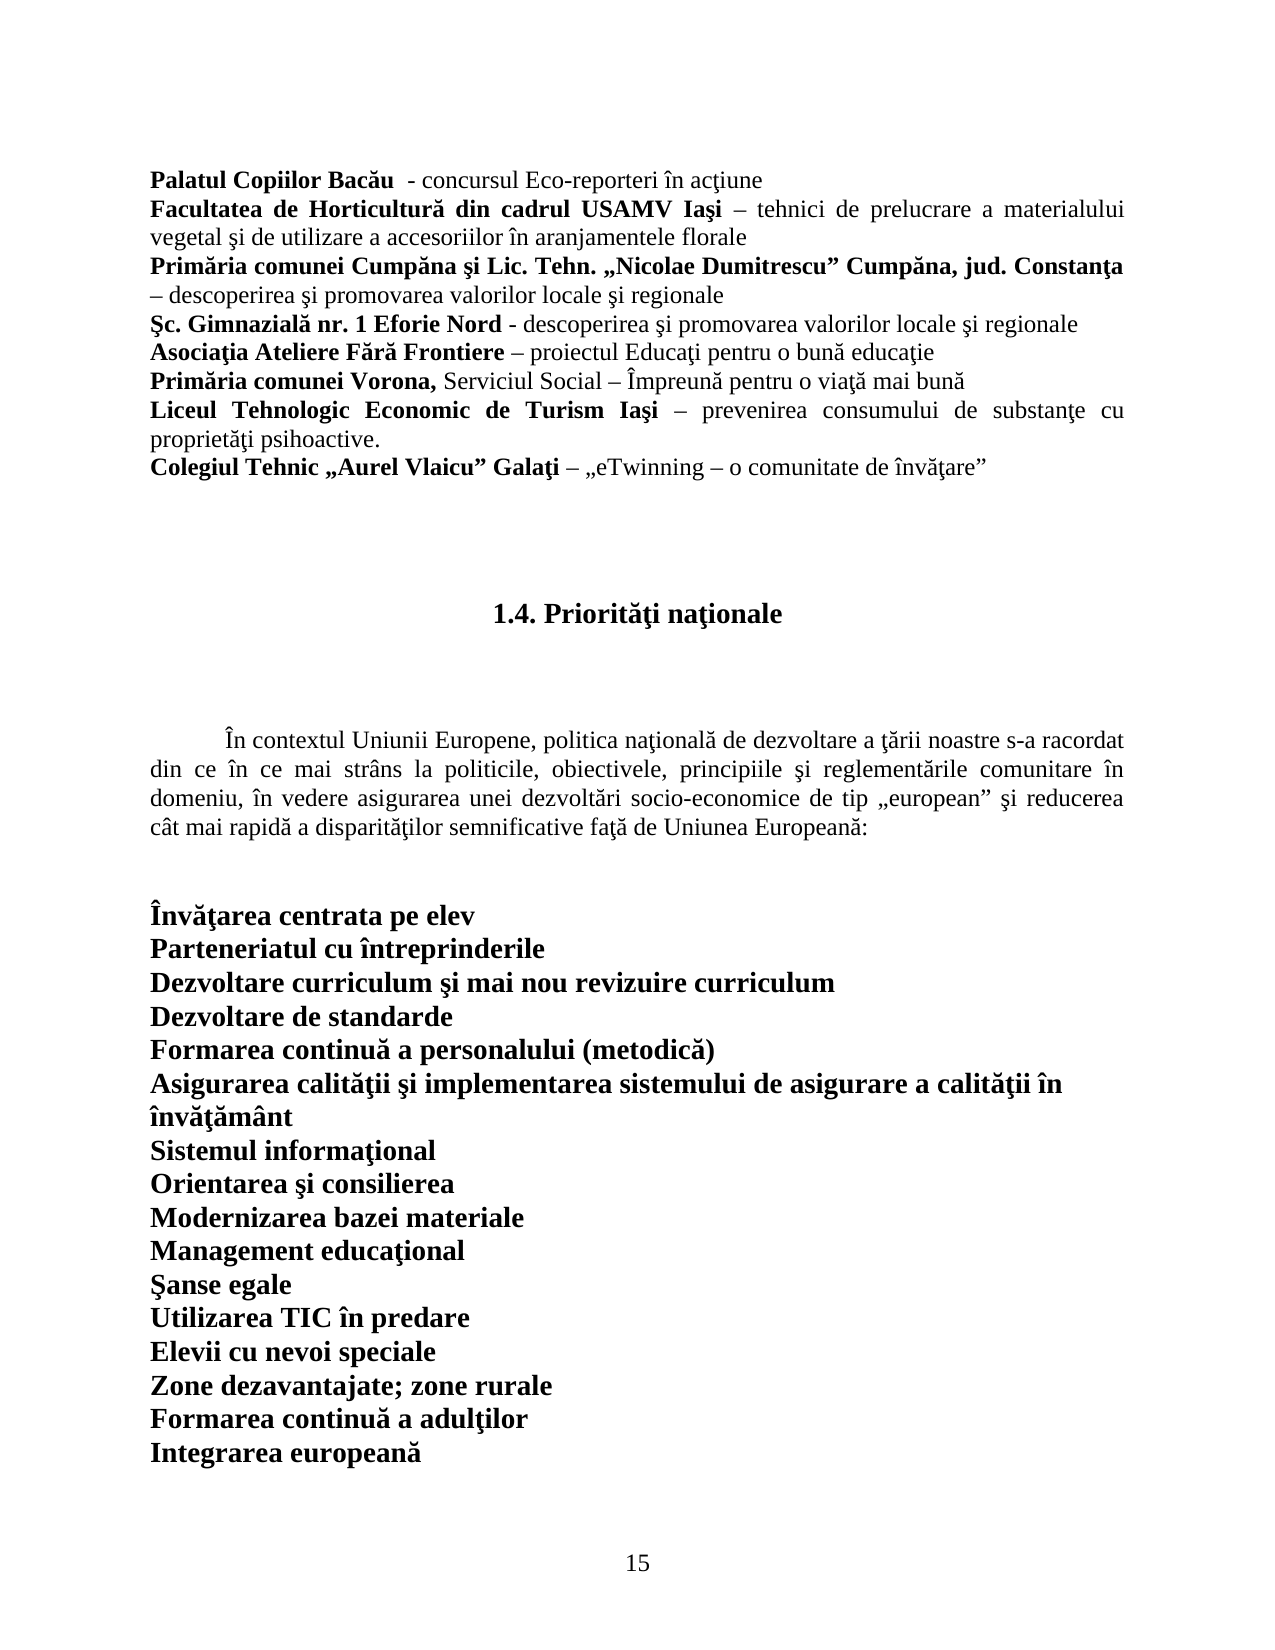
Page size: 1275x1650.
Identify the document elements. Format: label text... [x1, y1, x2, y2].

text Primăria comunei Cumpăna şi Lic. Tehn. „Nicolae Dumitrescu” Cumpăna, jud. Constanţa – descoperirea şi promovarea valorilor locale şi regionale [150, 251, 1125, 309]
text În contextul Uniunii Europene, politica naţională de dezvoltare a ţării noastre s-a racordat din ce în ce mai strâns la politicile, obiectivele, principiile şi reglementările comunitare în domeniu, în vedere asigurarea unei dezvoltări socio-economice de tip „european” şi reducerea cât mai rapidă a disparităţilor semnificative faţă de Uniunea Europeană: [150, 726, 1125, 841]
text Utilizarea TIC în predare [150, 1301, 1125, 1334]
text Primăria comunei Vorona, Serviciul Social – Împreună pentru o viaţă mai bună [150, 366, 1125, 395]
text Orientarea şi consilierea [150, 1166, 1125, 1200]
text Formarea continuă a personalului (metodică) [150, 1032, 1125, 1066]
text Management educaţional [150, 1233, 1125, 1267]
text Palatul Copiilor Bacău - concursul Eco-reporteri în acţiune [150, 165, 1125, 194]
text Şanse egale [150, 1267, 1125, 1301]
text Parteneriatul cu întreprinderile [150, 932, 1125, 965]
text Formarea continuă a adulţilor [150, 1401, 1125, 1435]
text Facultatea de Horticultură din cadrul USAMV Iaşi – tehnici de prelucrare a materialului vegetal şi de utilizare a accesoriilor în aranjamentele florale [150, 194, 1125, 251]
text Colegiul Tehnic „Aurel Vlaicu” Galaţi – „eTwinning – o comunitate de învăţare” [150, 452, 1125, 481]
text Asigurarea calităţii şi implementarea sistemului de asigurare a calităţii în învăţământ [150, 1066, 1125, 1133]
text Şc. Gimnazială nr. 1 Eforie Nord - descoperirea şi promovarea valorilor locale şi regionale [150, 309, 1125, 337]
text Elevii cu nevoi speciale [150, 1334, 1125, 1368]
text Sistemul informaţional [150, 1133, 1125, 1166]
text Liceul Tehnologic Economic de Turism Iaşi – prevenirea consumului de substanţe cu proprietăţi psihoactive. [150, 395, 1125, 452]
text Asociaţia Ateliere Fără Frontiere – proiectul Educaţi pentru o bună educaţie [150, 337, 1125, 366]
text Integrarea europeană [150, 1435, 1125, 1468]
text Zone dezavantajate; zone rurale [150, 1368, 1125, 1401]
text Modernizarea bazei materiale [150, 1200, 1125, 1233]
text Dezvoltare de standarde [150, 999, 1125, 1032]
text Învăţarea centrata pe elev [150, 898, 1125, 932]
text Dezvoltare curriculum şi mai nou revizuire curriculum [150, 965, 1125, 999]
text 1.4. Priorităţi naţionale [150, 596, 1125, 630]
